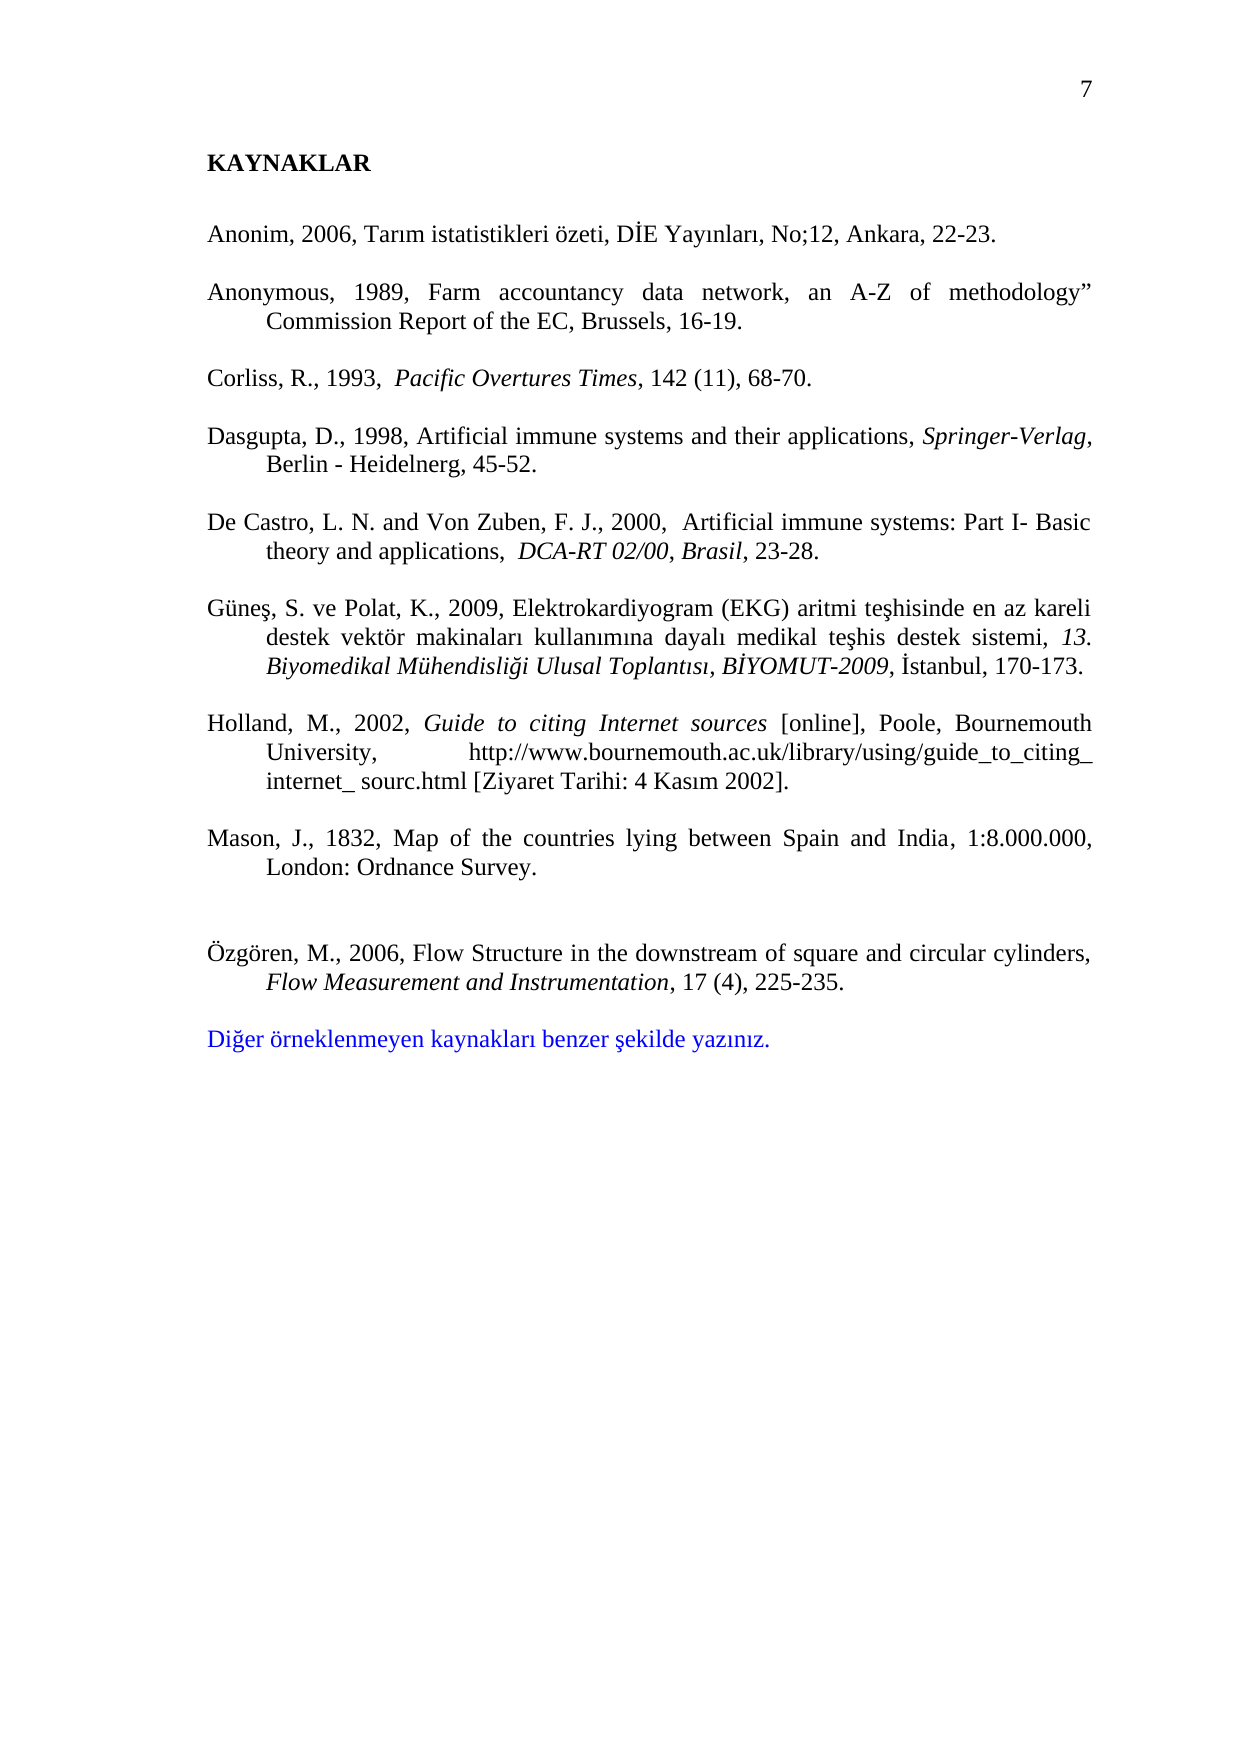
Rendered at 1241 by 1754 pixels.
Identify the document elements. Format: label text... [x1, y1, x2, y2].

list Anonymous, 1989, Farm accountancy data network, an A-Z of methodology” Commission Report of the EC, Brussels, 16-19. [207, 277, 1092, 334]
list Dasgupta, D., 1998, Artificial immune systems and their applications, Springer-Verlag, Berlin - Heidelnerg, 45-52. [207, 421, 1092, 478]
list Diğer örneklenmeyen kaynakları benzer şekilde yazınız. [207, 1024, 1092, 1053]
list Anonim, 2006, Tarım istatistikleri özeti, DİE Yayınları, No;12, Ankara, 22-23. [207, 219, 1092, 248]
list Holland, M., 2002, Guide to citing Internet sources [online], Poole, Bournemouth University, http://www.bournemouth.ac.uk/library/using/guide_to_citing_ internet_ sourc.html [Ziyaret Tarihi: 4 Kasım 2002]. [207, 708, 1092, 794]
text KAYNAKLAR [207, 148, 1092, 176]
list Özgören, M., 2006, Flow Structure in the downstream of square and circular cylinders, Flow Measurement and Instrumentation, 17 (4), 225-235. [207, 938, 1092, 996]
list Mason, J., 1832, Map of the countries lying between Spain and India, 1:8.000.000, London: Ordnance Survey. [207, 823, 1092, 881]
list Corliss, R., 1993, Pacific Overtures Times, 142 (11), 68-70. [207, 363, 1092, 392]
list Güneş, S. ve Polat, K., 2009, Elektrokardiyogram (EKG) aritmi teşhisinde en az kareli destek vektör makinaları kullanımına dayalı medikal teşhis destek sistemi, 13. Biyomedikal Mühendisliği Ulusal Toplantısı, BİYOMUT-2009, İstanbul, 170-173. [207, 593, 1092, 679]
list De Castro, L. N. and Von Zuben, F. J., 2000, Artificial immune systems: Part I- Basic theory and applications, DCA-RT 02/00, Brasil, 23-28. [207, 507, 1092, 564]
